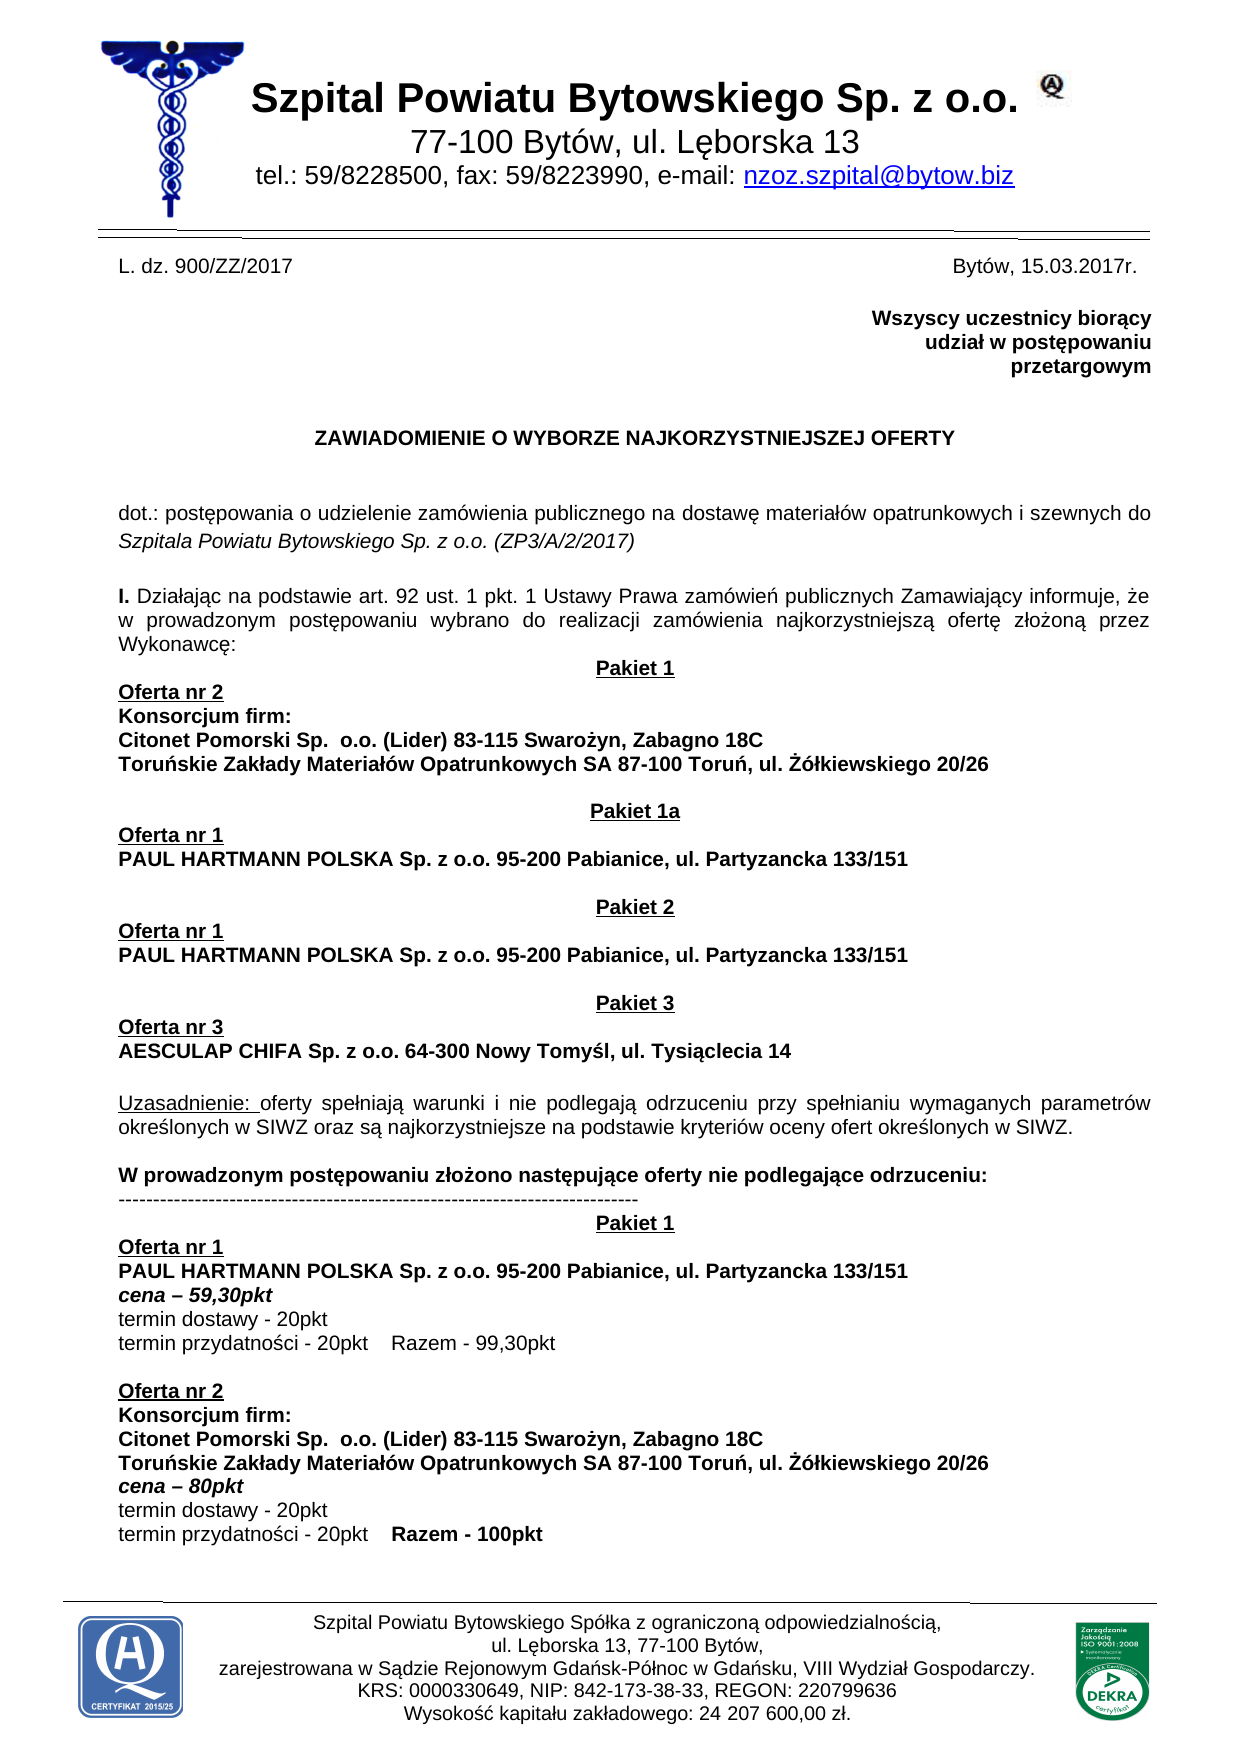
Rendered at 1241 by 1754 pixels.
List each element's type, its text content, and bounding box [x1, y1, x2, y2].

text Konsorcjum firm: [118, 703, 1152, 727]
text Pakiet 1a [118, 799, 1152, 823]
text Citonet Pomorski Sp. o.o. (Lider) 83-115 Swarożyn, Zabagno 18C [118, 727, 1152, 751]
text AESCULAP CHIFA Sp. z o.o. 64-300 Nowy Tomyśl, ul. Tysiąclecia 14 [118, 1039, 1152, 1063]
subtitle cena – 80pkt [118, 1474, 1152, 1498]
text Oferta nr 1 [118, 823, 1152, 847]
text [118, 1522, 1152, 1546]
text Oferta nr 1 [118, 1235, 1152, 1259]
picture [98, 36, 247, 220]
picture [1075, 1622, 1150, 1721]
text przetargowym [118, 353, 1152, 377]
text dot.: postępowania o udzielenie zamówienia publicznego na dostawę materiałów opatrunkowych i szewnych do Szpitala Powiatu Bytowskiego Sp. z o.o. (ZP3/A/2/2017) [118, 501, 1152, 553]
text Konsorcjum firm: [118, 1402, 1152, 1426]
text Pakiet 1 [118, 1211, 1152, 1235]
text Pakiet 2 [118, 895, 1152, 919]
title 77-100 Bytów, ul. Lęborska 13 [118, 122, 1152, 160]
text PAUL HARTMANN POLSKA Sp. z o.o. 95-200 Pabianice, ul. Partyzancka 133/151 [118, 847, 1152, 871]
text Toruńskie Zakłady Materiałów Opatrunkowych SA 87-100 Toruń, ul. Żółkiewskiego 20/26 [118, 751, 1152, 775]
title tel.: 59/8228500, fax: 59/8223990, e-mail: nzoz.szpital@bytow.biz [118, 160, 1152, 190]
text Oferta nr 3 [118, 1015, 1152, 1039]
text Pakiet 3 [118, 991, 1152, 1015]
text Oferta nr 1 [118, 919, 1152, 943]
text Wszyscy uczestnicy biorący [118, 306, 1152, 329]
picture [1036, 70, 1073, 107]
text Oferta nr 2 [118, 679, 1152, 703]
text Citonet Pomorski Sp. o.o. (Lider) 83-115 Swarożyn, Zabagno 18C [118, 1426, 1152, 1450]
subtitle cena – 59,30pkt [118, 1283, 1152, 1307]
text termin dostawy - 20pkt [118, 1307, 1152, 1331]
text Oferta nr 2 [118, 1378, 1152, 1402]
text Uzasadnienie: oferty spełniają warunki i nie podlegają odrzuceniu przy spełnianiu wymaganych parametrów określonych w SIWZ oraz są najkorzystniejsze na podstawie kryteriów oceny ofert określonych w SIWZ. [118, 1091, 1152, 1139]
text L. dz. 900/ZZ/2017 Bytów, 15.03.2017r. [118, 253, 1152, 306]
text termin przydatności - 20pkt Razem - 99,30pkt [118, 1331, 1152, 1354]
title Szpital Powiatu Bytowskiego Sp. z o.o. [118, 74, 1152, 122]
text PAUL HARTMANN POLSKA Sp. z o.o. 95-200 Pabianice, ul. Partyzancka 133/151 [118, 943, 1152, 967]
text I. Działając na podstawie art. 92 ust. 1 pkt. 1 Ustawy Prawa zamówień publicznych Zamawiający informuje, że w prowadzonym postępowaniu wybrano do realizacji zamówienia najkorzystniejszą ofertę złożoną przez Wykonawcę: [118, 584, 1152, 656]
text udział w postępowaniu [118, 329, 1152, 353]
text W prowadzonym postępowaniu złożono następujące oferty nie podlegające odrzuceniu: --------------------------------------------------------------------------- [118, 1163, 1152, 1211]
text ZAWIADOMIENIE O WYBORZE NAJKORZYSTNIEJSZEJ OFERTY [118, 425, 1152, 477]
text Pakiet 1 [118, 656, 1152, 679]
text Toruńskie Zakłady Materiałów Opatrunkowych SA 87-100 Toruń, ul. Żółkiewskiego 20/26 [118, 1450, 1152, 1474]
text termin dostawy - 20pkt [118, 1498, 1152, 1522]
text PAUL HARTMANN POLSKA Sp. z o.o. 95-200 Pabianice, ul. Partyzancka 133/151 [118, 1259, 1152, 1283]
